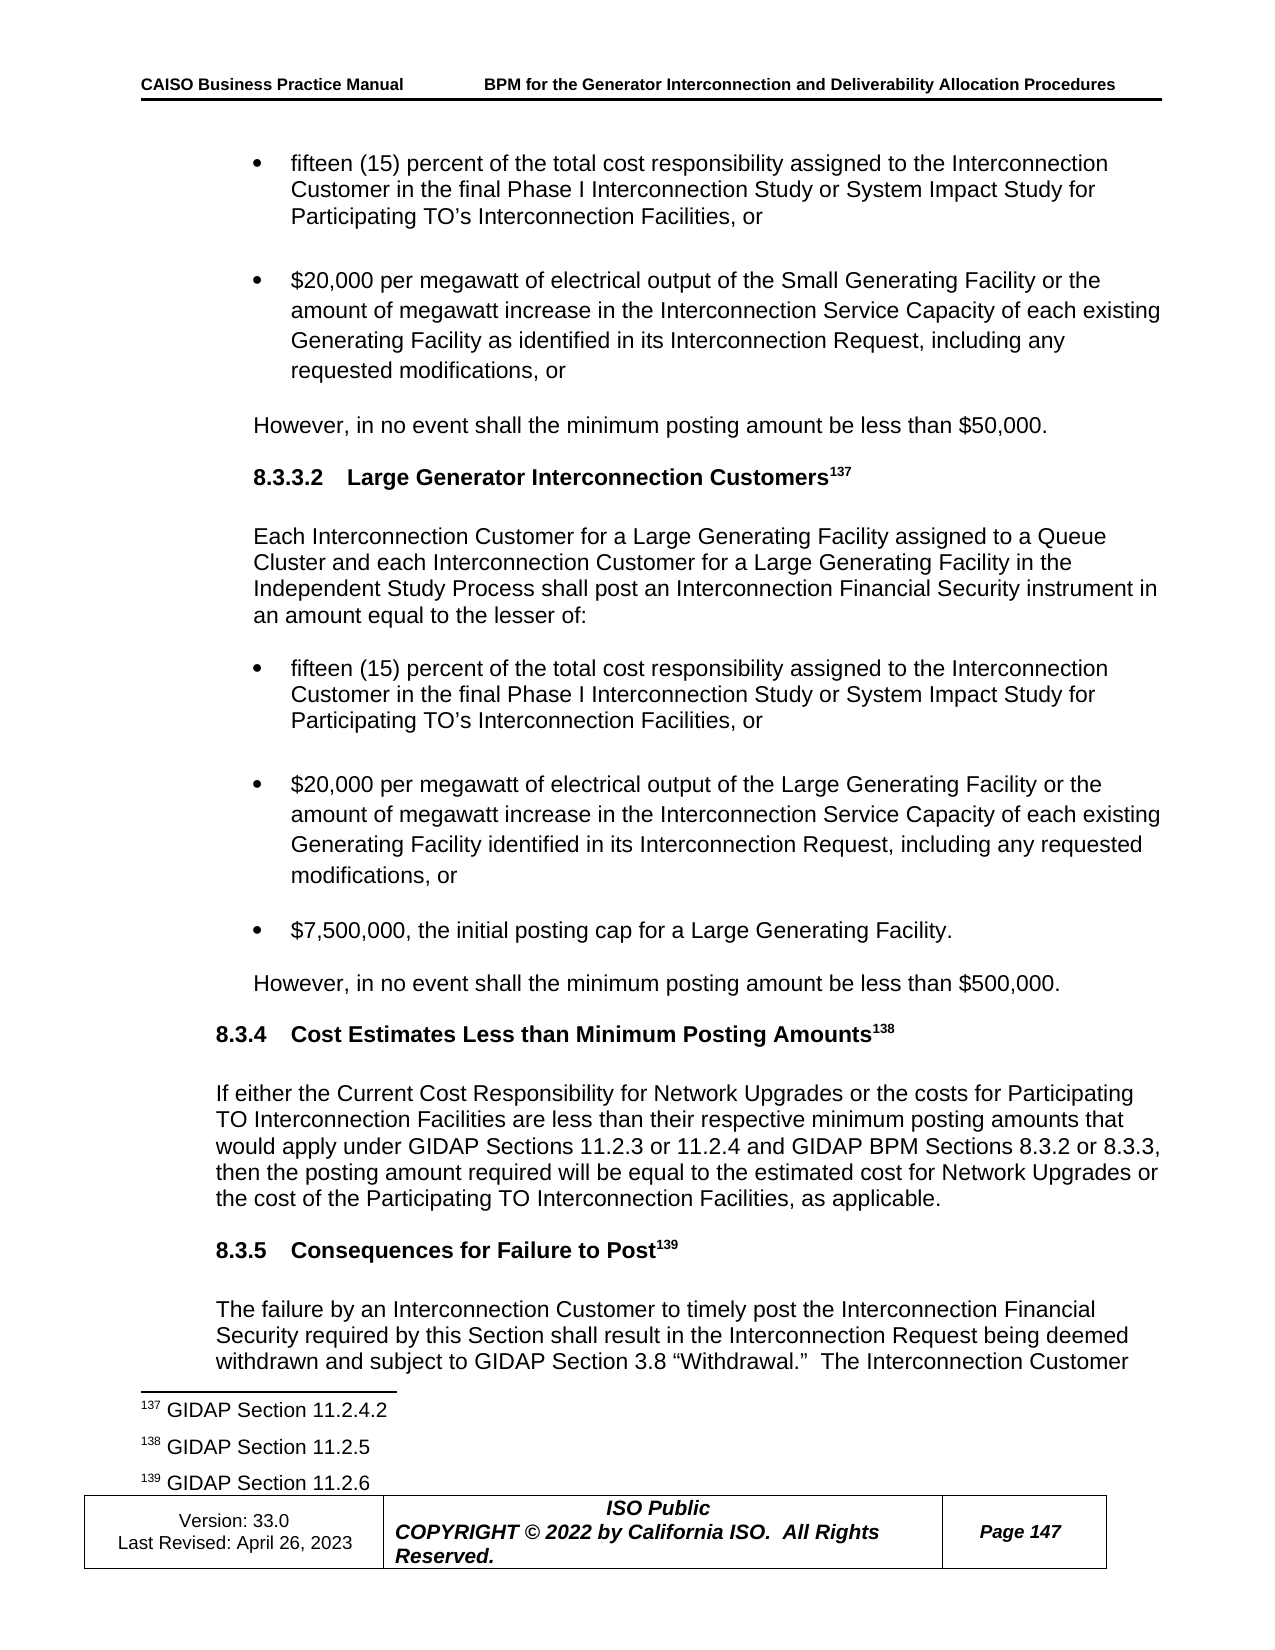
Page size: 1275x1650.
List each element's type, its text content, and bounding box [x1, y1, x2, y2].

text However, in no event shall the minimum posting amount be less than $50,000. [253, 412, 1162, 439]
text Each Interconnection Customer for a Large Generating Facility assigned to a Queue Cluster and each Interconnection Customer for a Large Generating Facility in the Independent Study Process shall post an Interconnection Financial Security instrument in an amount equal to the lesser of: [253, 523, 1162, 628]
list Cost Estimates Less than Minimum Posting Amounts [216, 1021, 1162, 1047]
list fifteen (15) percent of the total cost responsibility assigned to the Interconnection Customer in the final Phase I Interconnection Study or System Impact Study for Participating TO’s Interconnection Facilities, or [253, 150, 1162, 229]
list fifteen (15) percent of the total cost responsibility assigned to the Interconnection Customer in the final Phase I Interconnection Study or System Impact Study for Participating TO’s Interconnection Facilities, or [253, 654, 1162, 733]
list Consequences for Failure to Post [216, 1237, 1162, 1263]
text If either the Current Cost Responsibility for Network Upgrades or the costs for Participating TO Interconnection Facilities are less than their respective minimum posting amounts that would apply under GIDAP Sections 11.2.3 or 11.2.4 and GIDAP BPM Sections 8.3.2 or 8.3.3, then the posting amount required will be equal to the estimated cost for Network Upgrades or the cost of the Participating TO Interconnection Facilities, as applicable. [216, 1080, 1162, 1212]
list $7,500,000, the initial posting cap for a Large Generating Facility. [253, 917, 1162, 943]
list $20,000 per megawatt of electrical output of the Large Generating Facility or the amount of megawatt increase in the Interconnection Service Capacity of each existing Generating Facility identified in its Interconnection Request, including any requested modifications, or [253, 771, 1162, 888]
text However, in no event shall the minimum posting amount be less than $500,000. [253, 969, 1162, 996]
list $20,000 per megawatt of electrical output of the Small Generating Facility or the amount of megawatt increase in the Interconnection Service Capacity of each existing Generating Facility as identified in its Interconnection Request, including any requested modifications, or [253, 267, 1162, 383]
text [216, 1296, 1162, 1375]
list Large Generator Interconnection Customers [253, 464, 1162, 490]
